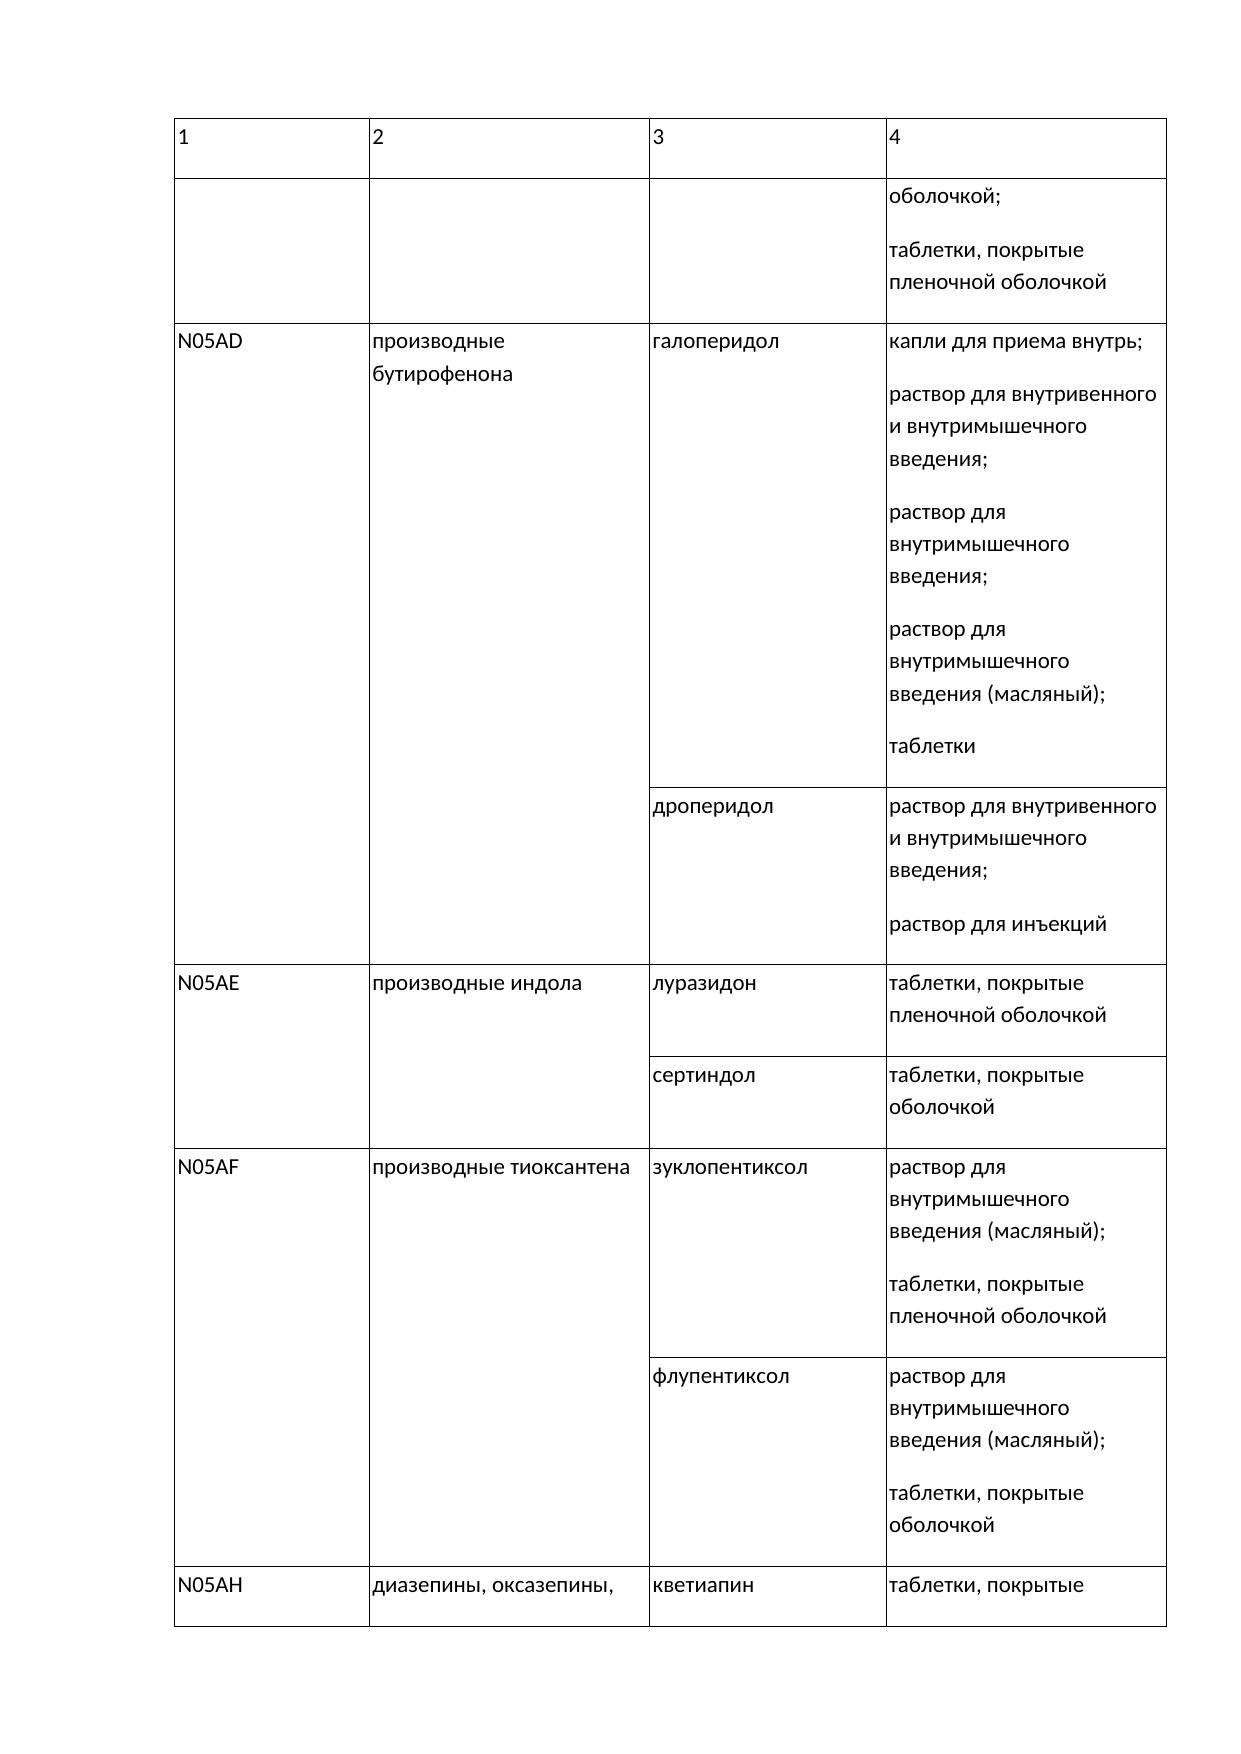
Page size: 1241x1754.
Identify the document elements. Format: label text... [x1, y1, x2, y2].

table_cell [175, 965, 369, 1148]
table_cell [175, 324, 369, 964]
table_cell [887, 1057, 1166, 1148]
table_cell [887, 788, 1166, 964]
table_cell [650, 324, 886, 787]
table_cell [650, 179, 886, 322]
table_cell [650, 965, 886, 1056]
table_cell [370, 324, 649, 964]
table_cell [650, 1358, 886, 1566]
table_header 3 [650, 119, 886, 178]
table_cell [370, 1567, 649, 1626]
table_header 2 [370, 119, 649, 178]
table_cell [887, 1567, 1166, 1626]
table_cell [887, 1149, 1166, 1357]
table_header 4 [887, 119, 1166, 178]
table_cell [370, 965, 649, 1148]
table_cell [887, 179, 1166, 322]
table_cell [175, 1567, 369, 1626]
table_header 1 [175, 119, 369, 178]
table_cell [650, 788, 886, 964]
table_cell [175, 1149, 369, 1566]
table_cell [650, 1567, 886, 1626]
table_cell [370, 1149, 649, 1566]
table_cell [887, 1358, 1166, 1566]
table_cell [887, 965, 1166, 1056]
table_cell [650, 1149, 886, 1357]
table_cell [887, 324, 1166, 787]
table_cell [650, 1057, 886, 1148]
